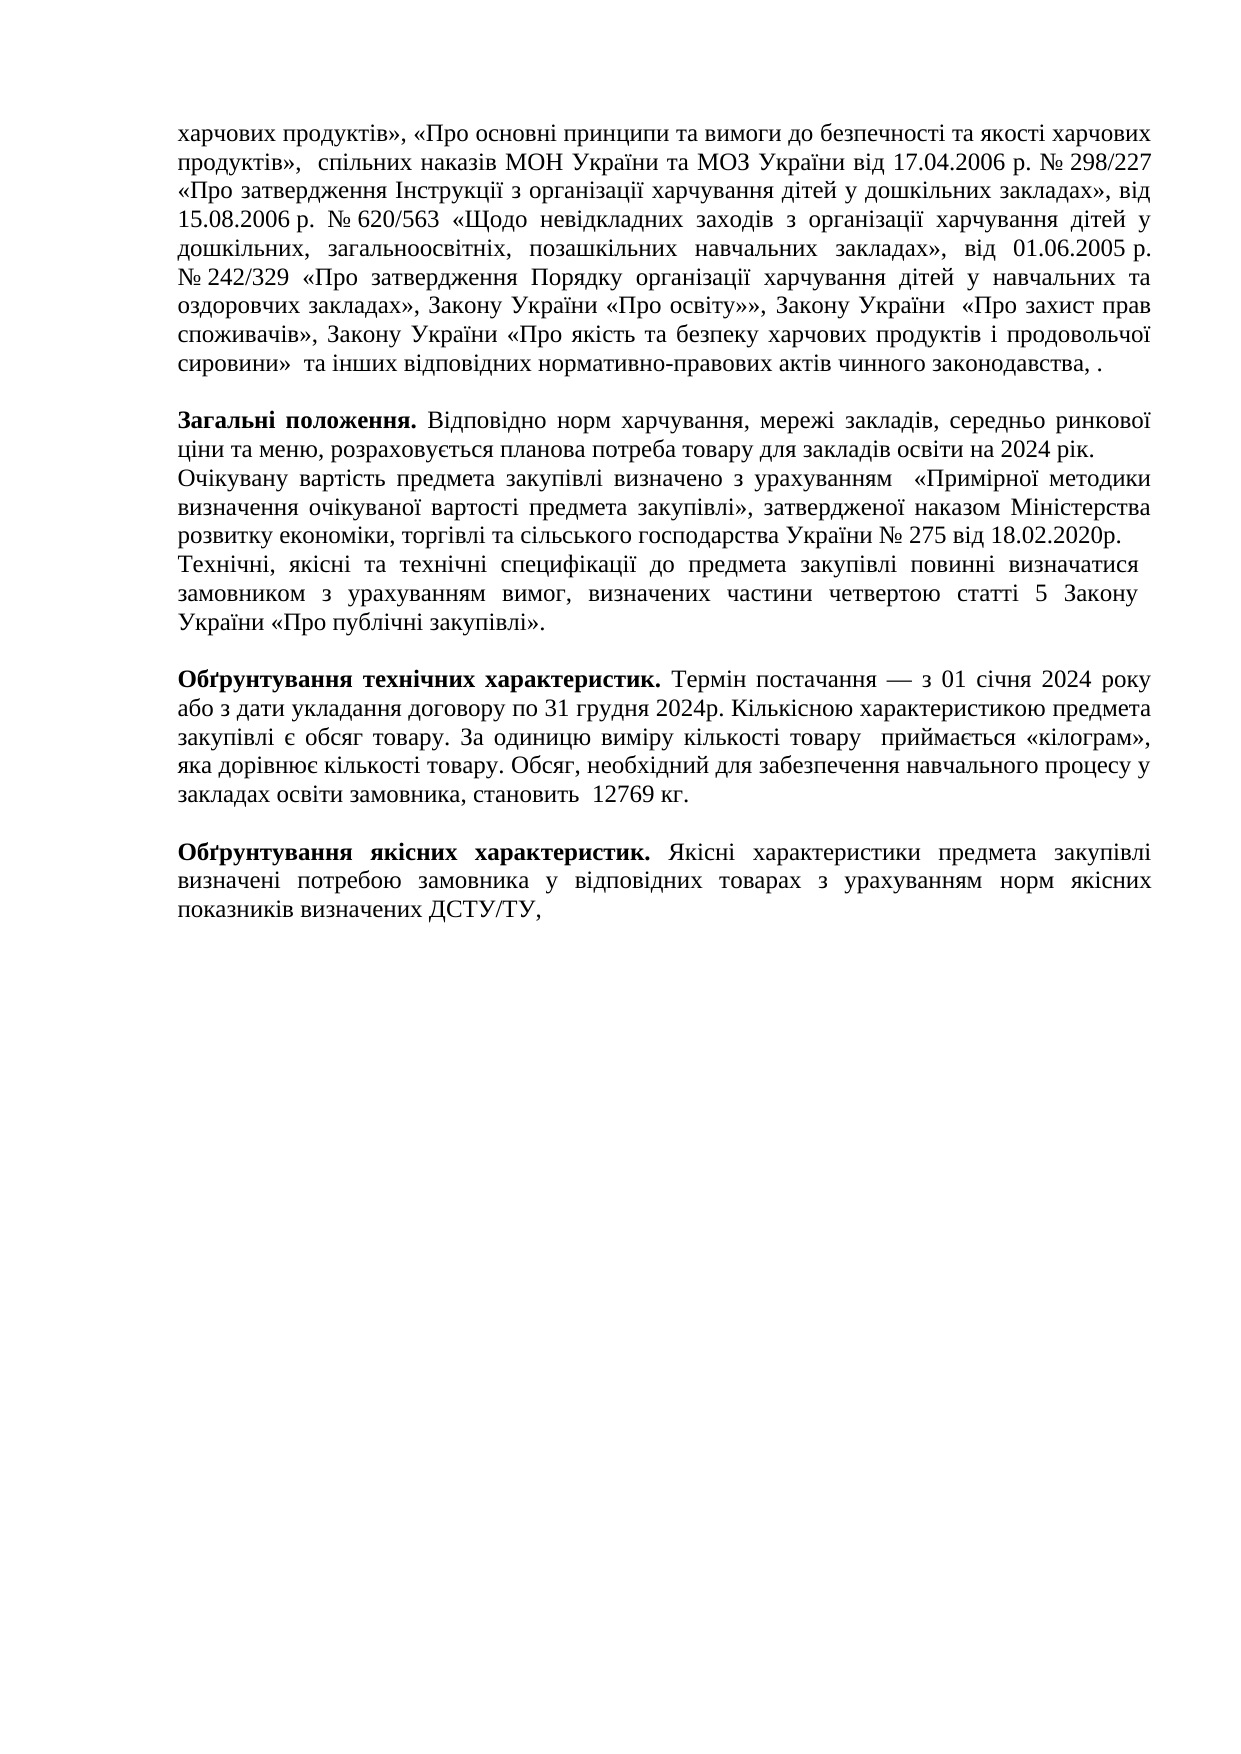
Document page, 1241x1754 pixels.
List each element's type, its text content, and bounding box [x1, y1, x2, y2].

text Загальні положення. Відповідно норм харчування, мережі закладів, середньо ринкової ціни та меню, розраховується планова потреба товару для закладів освіти на 2024 рік. [177, 406, 1152, 463]
text Технічні, якісні та технічні специфікації до предмета закупівлі повинні визначатися замовником з урахуванням вимог, визначених частини четвертою статті 5 Закону України «Про публічні закупівлі». [177, 549, 1139, 636]
text Обґрунтування якісних характеристик. Якісні характеристики предмета закупівлі визначені потребою замовника у відповідних товарах з урахуванням норм якісних показників визначених ДСТУ/ТУ, [177, 837, 1152, 923]
text Очікувану вартість предмета закупівлі визначено з урахуванням «Примірної методики визначення очікуваної вартості предмета закупівлі», затвердженої наказом Міністерства розвитку економіки, торгівлі та сільського господарства України № 275 від 18.02.2020р. [177, 463, 1152, 549]
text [177, 118, 1152, 377]
text Обґрунтування технічних характеристик. Термін постачання — з 01 січня 2024 року або з дати укладання договору по 31 грудня 2024р. Кількісною характеристикою предмета закупівлі є обсяг товару. За одиницю виміру кількості товару приймається «кілограм», яка дорівнює кількості товару. Обсяг, необхідний для забезпечення навчального процесу у закладах освіти замовника, становить 12769 кг. [177, 664, 1152, 808]
